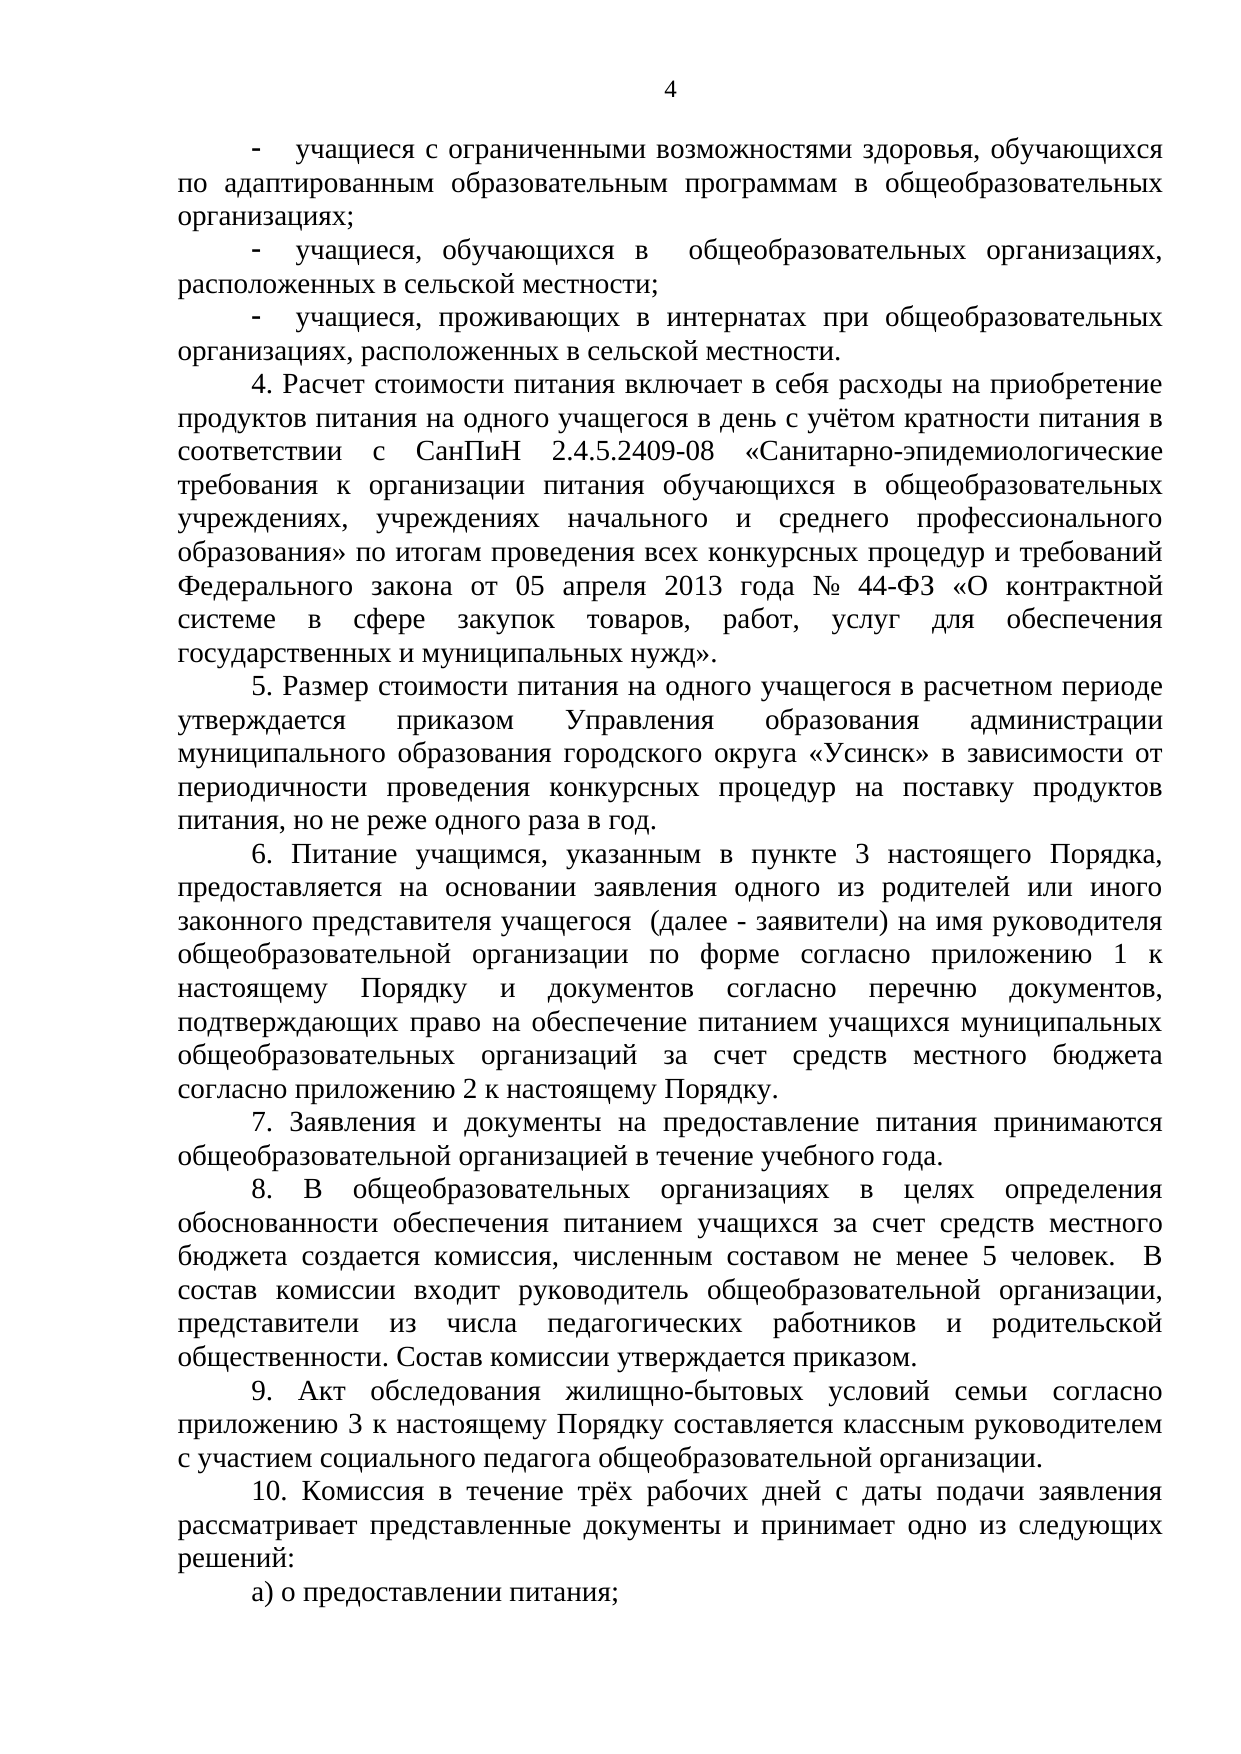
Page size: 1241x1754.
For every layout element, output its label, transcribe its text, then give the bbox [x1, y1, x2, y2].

text 8. В общеобразовательных организациях в целях определения обоснованности обеспечения питанием учащихся за счет средств местного бюджета создается комиссия, численным составом не менее 5 человек. В состав комиссии входит руководитель общеобразовательной организации, представители из числа педагогических работников и родительской общественности. Состав комиссии утверждается приказом. [177, 1171, 1163, 1373]
text 9. Акт обследования жилищно-бытовых условий семьи согласно приложению 3 к настоящему Порядку составляется классным руководителем с участием социального педагога общеобразовательной организации. [177, 1373, 1163, 1473]
list учащиеся с ограниченными возможностями здоровья, обучающихся по адаптированным образовательным программам в общеобразовательных организациях; [177, 131, 1163, 232]
text 6. Питание учащимся, указанным в пункте 3 настоящего Порядка, предоставляется на основании заявления одного из родителей или иного законного представителя учащегося (далее - заявители) на имя руководителя общеобразовательной организации по форме согласно приложению 1 к настоящему Порядку и документов согласно перечню документов, подтверждающих право на обеспечение питанием учащихся муниципальных общеобразовательных организаций за счет средств местного бюджета согласно приложению 2 к настоящему Порядку. [177, 836, 1163, 1104]
list учащиеся, проживающих в интернатах при общеобразовательных организациях, расположенных в сельской местности. [177, 299, 1163, 366]
text 10. Комиссия в течение трёх рабочих дней с даты подачи заявления рассматривает представленные документы и принимает одно из следующих решений: [177, 1473, 1163, 1574]
text а) о предоставлении питания; [177, 1574, 1163, 1607]
text 7. Заявления и документы на предоставление питания принимаются общеобразовательной организацией в течение учебного года. [177, 1104, 1163, 1171]
text 4. Расчет стоимости питания включает в себя расходы на приобретение продуктов питания на одного учащегося в день с учётом кратности питания в соответствии с СанПиН 2.4.5.2409-08 «Санитарно-эпидемиологические требования к организации питания обучающихся в общеобразовательных учреждениях, учреждениях начального и среднего профессионального образования» по итогам проведения всех конкурсных процедур и требований Федерального закона от 05 апреля 2013 года № 44-ФЗ «О контрактной системе в сфере закупок товаров, работ, услуг для обеспечения государственных и муниципальных нужд». [177, 366, 1163, 668]
text 5. Размер стоимости питания на одного учащегося в расчетном периоде утверждается приказом Управления образования администрации муниципального образования городского округа «Усинск» в зависимости от периодичности проведения конкурсных процедур на поставку продуктов питания, но не реже одного раза в год. [177, 668, 1163, 836]
list учащиеся, обучающихся в общеобразовательных организациях, расположенных в сельской местности; [177, 232, 1163, 299]
